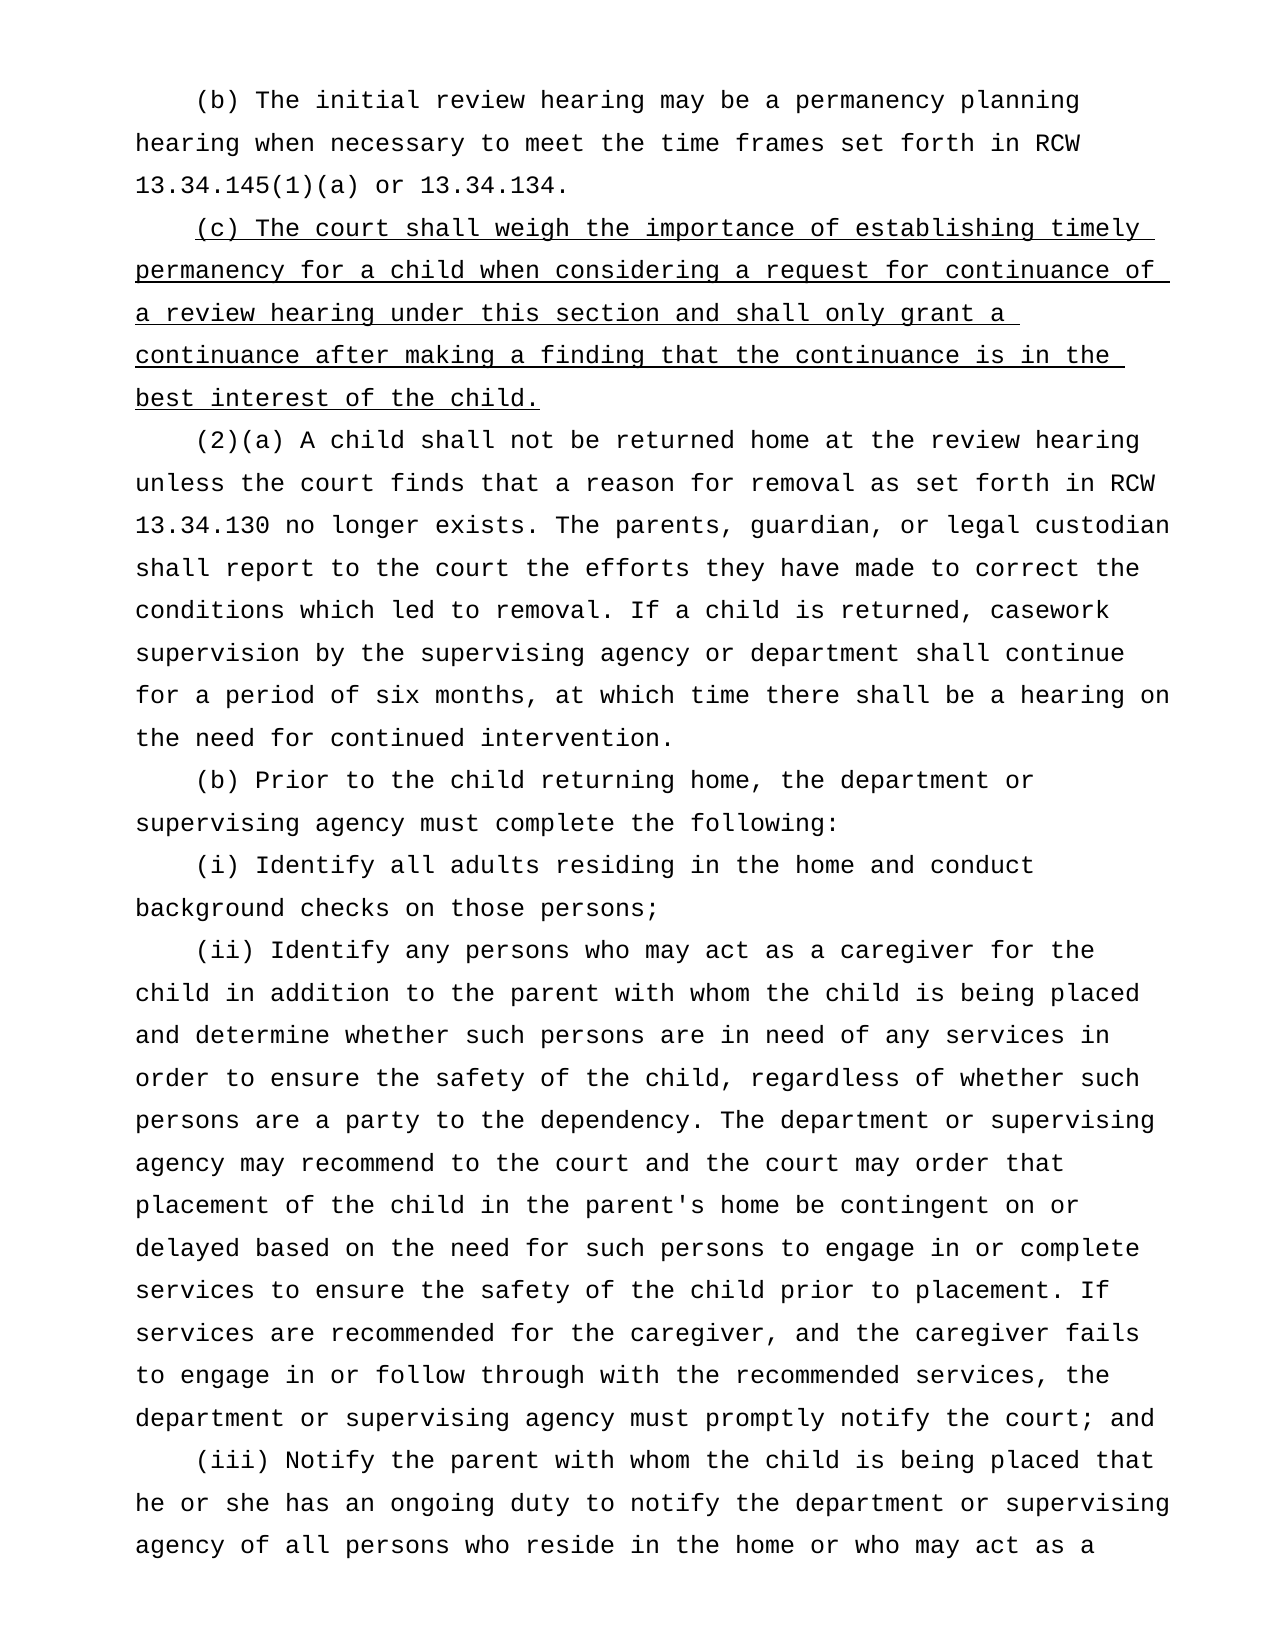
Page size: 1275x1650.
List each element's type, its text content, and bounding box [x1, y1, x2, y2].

text (b) Prior to the child returning home, the department or supervising agency must complete the following: [135, 755, 1170, 840]
text (c) The court shall weigh the importance of establishing timely permanency for a child when considering a request for continuance of a review hearing under this section and shall only grant a continuance after making a finding that the continuance is in the best interest of the child. [135, 283, 1170, 415]
text (2)(a) A child shall not be returned home at the review hearing unless the court finds that a reason for removal as set forth in RCW 13.34.130 no longer exists. The parents, guardian, or legal custodian shall report to the court the efforts they have made to correct the conditions which led to removal. If a child is returned, casework supervision by the supervising agency or department shall continue for a period of six months, at which time there shall be a hearing on the need for continued intervention. [135, 415, 1170, 755]
text (i) Identify all adults residing in the home and conduct background checks on those persons; [135, 840, 1170, 925]
text (b) The initial review hearing may be a permanency planning hearing when necessary to meet the time frames set forth in RCW 13.34.145(1)(a) or 13.34.134. [135, 75, 1170, 202]
text (ii) Identify any persons who may act as a caregiver for the child in addition to the parent with whom the child is being placed and determine whether such persons are in need of any services in order to ensure the safety of the child, regardless of whether such persons are a party to the dependency. The department or supervising agency may recommend to the court and the court may order that placement of the child in the parent's home be contingent on or delayed based on the need for such persons to engage in or complete services to ensure the safety of the child prior to placement. If services are recommended for the caregiver, and the caregiver fails to engage in or follow through with the recommended services, the department or supervising agency must promptly notify the court; and [135, 925, 1170, 1435]
text (c) The court shall weigh the importance of establishing timely permanency for a child when considering a request for continuance of a review hearing under this section and shall only grant a continuance after making a finding that the continuance is in the best interest of the child. [135, 202, 1170, 281]
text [135, 1435, 1170, 1562]
